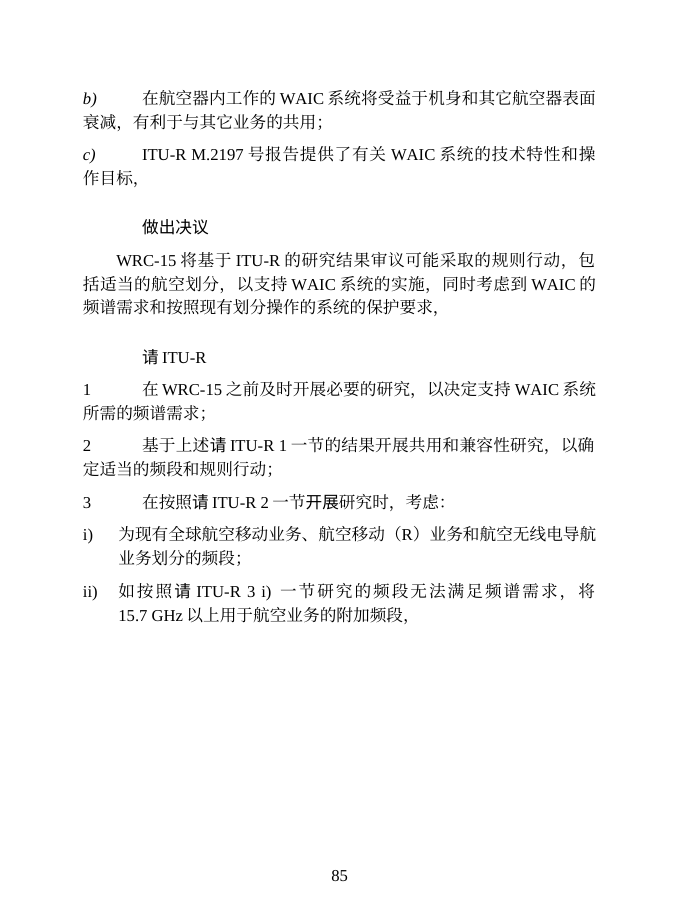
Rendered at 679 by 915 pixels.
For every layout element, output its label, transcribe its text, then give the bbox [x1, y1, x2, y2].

text 请ITU-R [142, 344, 596, 368]
text c) ITU-R M.2197号报告提供了有关WAIC系统的技术特性和操作目标， [83, 141, 596, 189]
text b) 在航空器内工作的WAIC系统将受益于机身和其它航空器表面衰减，有利于与其它业务的共用； [83, 85, 596, 133]
text 1 在WRC-15之前及时开展必要的研究，以决定支持WAIC系统所需的频谱需求； [83, 376, 596, 424]
text i) 为现有全球航空移动业务、航空移动（R）业务和航空无线电导航业务划分的频段； [83, 521, 596, 569]
text 做出决议 [142, 214, 596, 238]
text 3 在按照请ITU-R 2一节开展研究时，考虑： [83, 489, 596, 513]
text 2 基于上述请ITU-R 1一节的结果开展共用和兼容性研究，以确定适当的频段和规则行动； [83, 432, 596, 481]
text ii) 如按照请ITU-R 3 i) 一节研究的频段无法满足频谱需求，将15.7 GHz以上用于航空业务的附加频段， [83, 578, 596, 626]
text WRC-15将基于ITU-R的研究结果审议可能采取的规则行动，包括适当的航空划分，以支持WAIC系统的实施，同时考虑到WAIC的频谱需求和按照现有划分操作的系统的保护要求， [83, 247, 596, 319]
